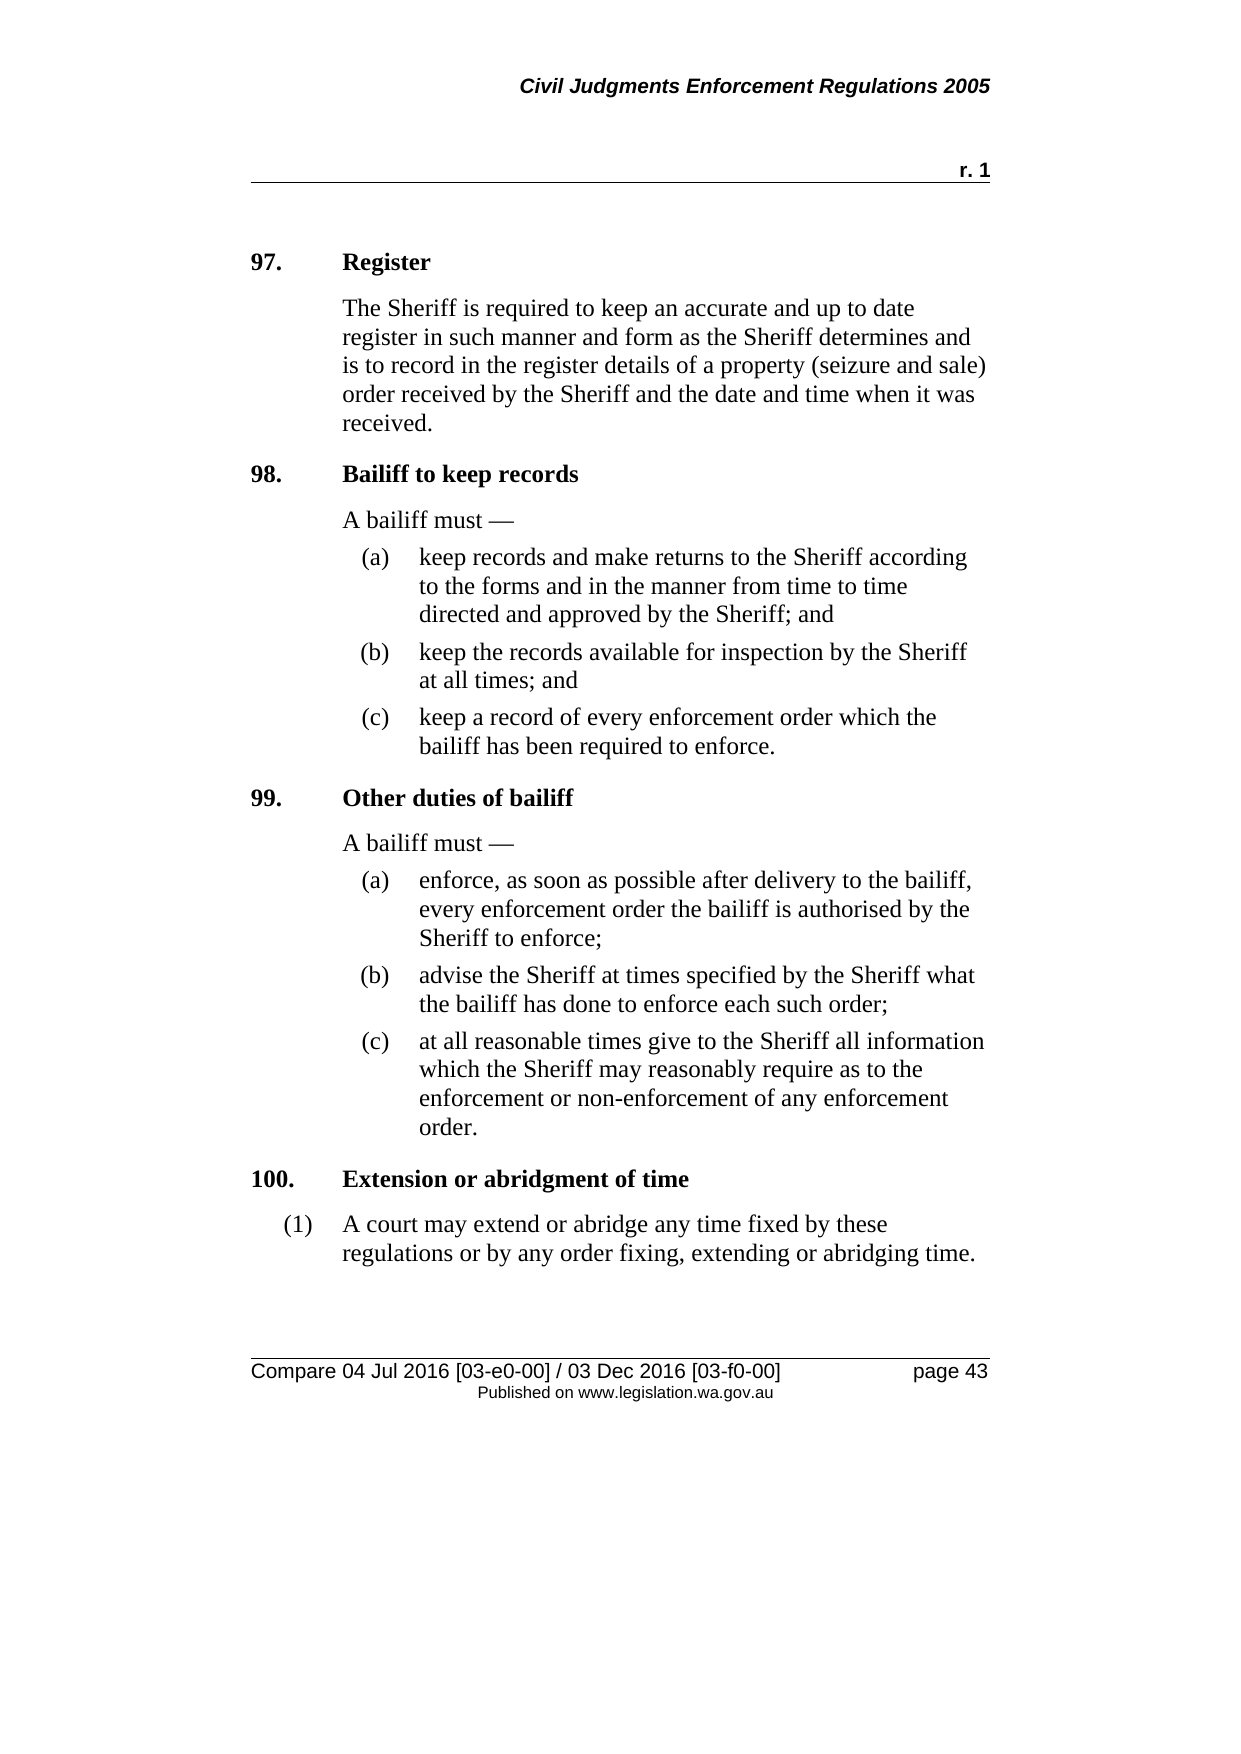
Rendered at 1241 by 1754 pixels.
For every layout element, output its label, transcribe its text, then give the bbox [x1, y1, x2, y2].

subtitle 98. Bailiff to keep records [251, 459, 990, 488]
text (b) keep the records available for inspection by the Sheriff at all times; and [251, 637, 990, 694]
subtitle 100. Extension or abridgment of time [251, 1164, 990, 1192]
subtitle 99. Other duties of bailiff [251, 783, 990, 812]
text (c) keep a record of every enforcement order which the bailiff has been required to enforce. [251, 702, 990, 760]
text The Sheriff is required to keep an accurate and up to date register in such manner and form as the Sheriff determines and is to record in the register details of a property (seizure and sale) order received by the Sheriff and the date and time when it was received. [251, 293, 990, 437]
text (b) advise the Sheriff at times specified by the Sheriff what the bailiff has done to enforce each such order; [251, 960, 990, 1017]
text (c) at all reasonable times give to the Sheriff all information which the Sheriff may reasonably require as to the enforcement or non-enforcement of any enforcement order. [251, 1026, 990, 1141]
text A bailiff must — [251, 505, 990, 534]
text (a) keep records and make returns to the Sheriff according to the forms and in the manner from time to time directed and approved by the Sheriff; and [251, 542, 990, 628]
text (a) enforce, as soon as possible after delivery to the bailiff, every enforcement order the bailiff is authorised by the Sheriff to enforce; [251, 865, 990, 952]
text (1) A court may extend or abridge any time fixed by these regulations or by any order fixing, extending or abridging time. [251, 1209, 990, 1267]
subtitle 97. Register [251, 247, 990, 276]
text A bailiff must — [251, 828, 990, 857]
